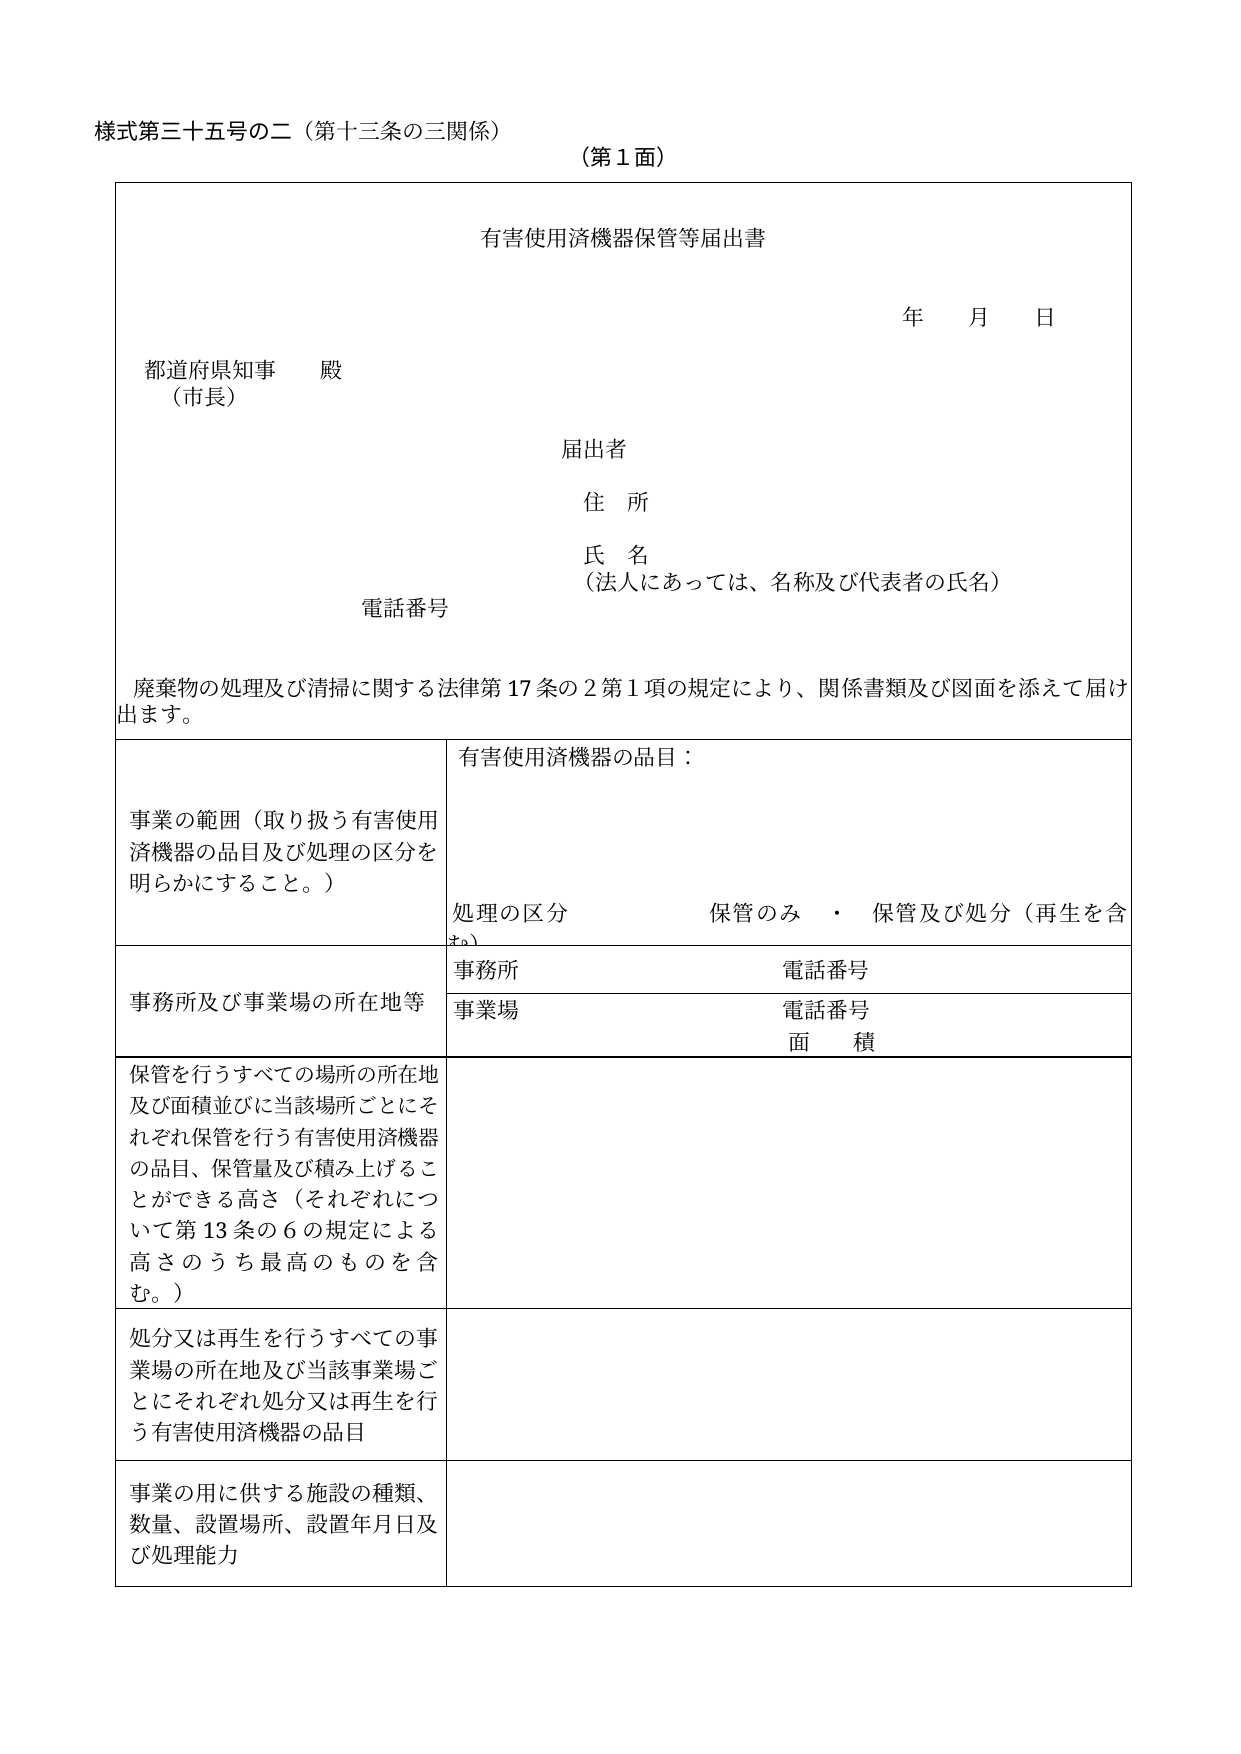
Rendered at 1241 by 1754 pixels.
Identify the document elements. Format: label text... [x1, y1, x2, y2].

table_cell 有害使用済機器の品目： 処理の区分 保管のみ ・ 保管及び処分（再生を含む） [447, 740, 1131, 945]
table_header 有害使用済機器保管等届出書 年 月 日 都道府県知事 殿 （市長） 届出者 住 所 氏 名 （法人にあっては、名称及び代表者の氏名） 電話番号 廃棄物の処理及び清掃に関する法律第17条の２第１項の規定により、関係書類及び図面を添えて届け出ます。 [116, 183, 1131, 739]
table_cell 事業場 電話番号 面 積 [447, 994, 1131, 1056]
table_cell [447, 1309, 1131, 1460]
table_cell 処分又は再生を行うすべての事業場の所在地及び当該事業場ごとにそれぞれ処分又は再生を行う有害使用済機器の品目 [116, 1309, 446, 1460]
table_cell [447, 1461, 1131, 1586]
text 様式第三十五号の二（第十三条の三関係） [94, 118, 1152, 144]
table_cell 事業の範囲（取り扱う有害使用済機器の品目及び処理の区分を明らかにすること。） [116, 740, 446, 945]
table_cell 事業の用に供する施設の種類、数量、設置場所、設置年月日及び処理能力 [116, 1461, 446, 1586]
table_cell [447, 1058, 1131, 1307]
table_cell 保管を行うすべての場所の所在地及び面積並びに当該場所ごとにそれぞれ保管を行う有害使用済機器の品目、保管量及び積み上げることができる高さ（それぞれについて第13条の６の規定による高さのうち最高のものを含む。） [116, 1058, 446, 1307]
text （第１面） [94, 144, 1152, 171]
table_cell 事務所 電話番号 [447, 946, 1131, 992]
table_cell 事務所及び事業場の所在地等 [116, 946, 446, 1056]
